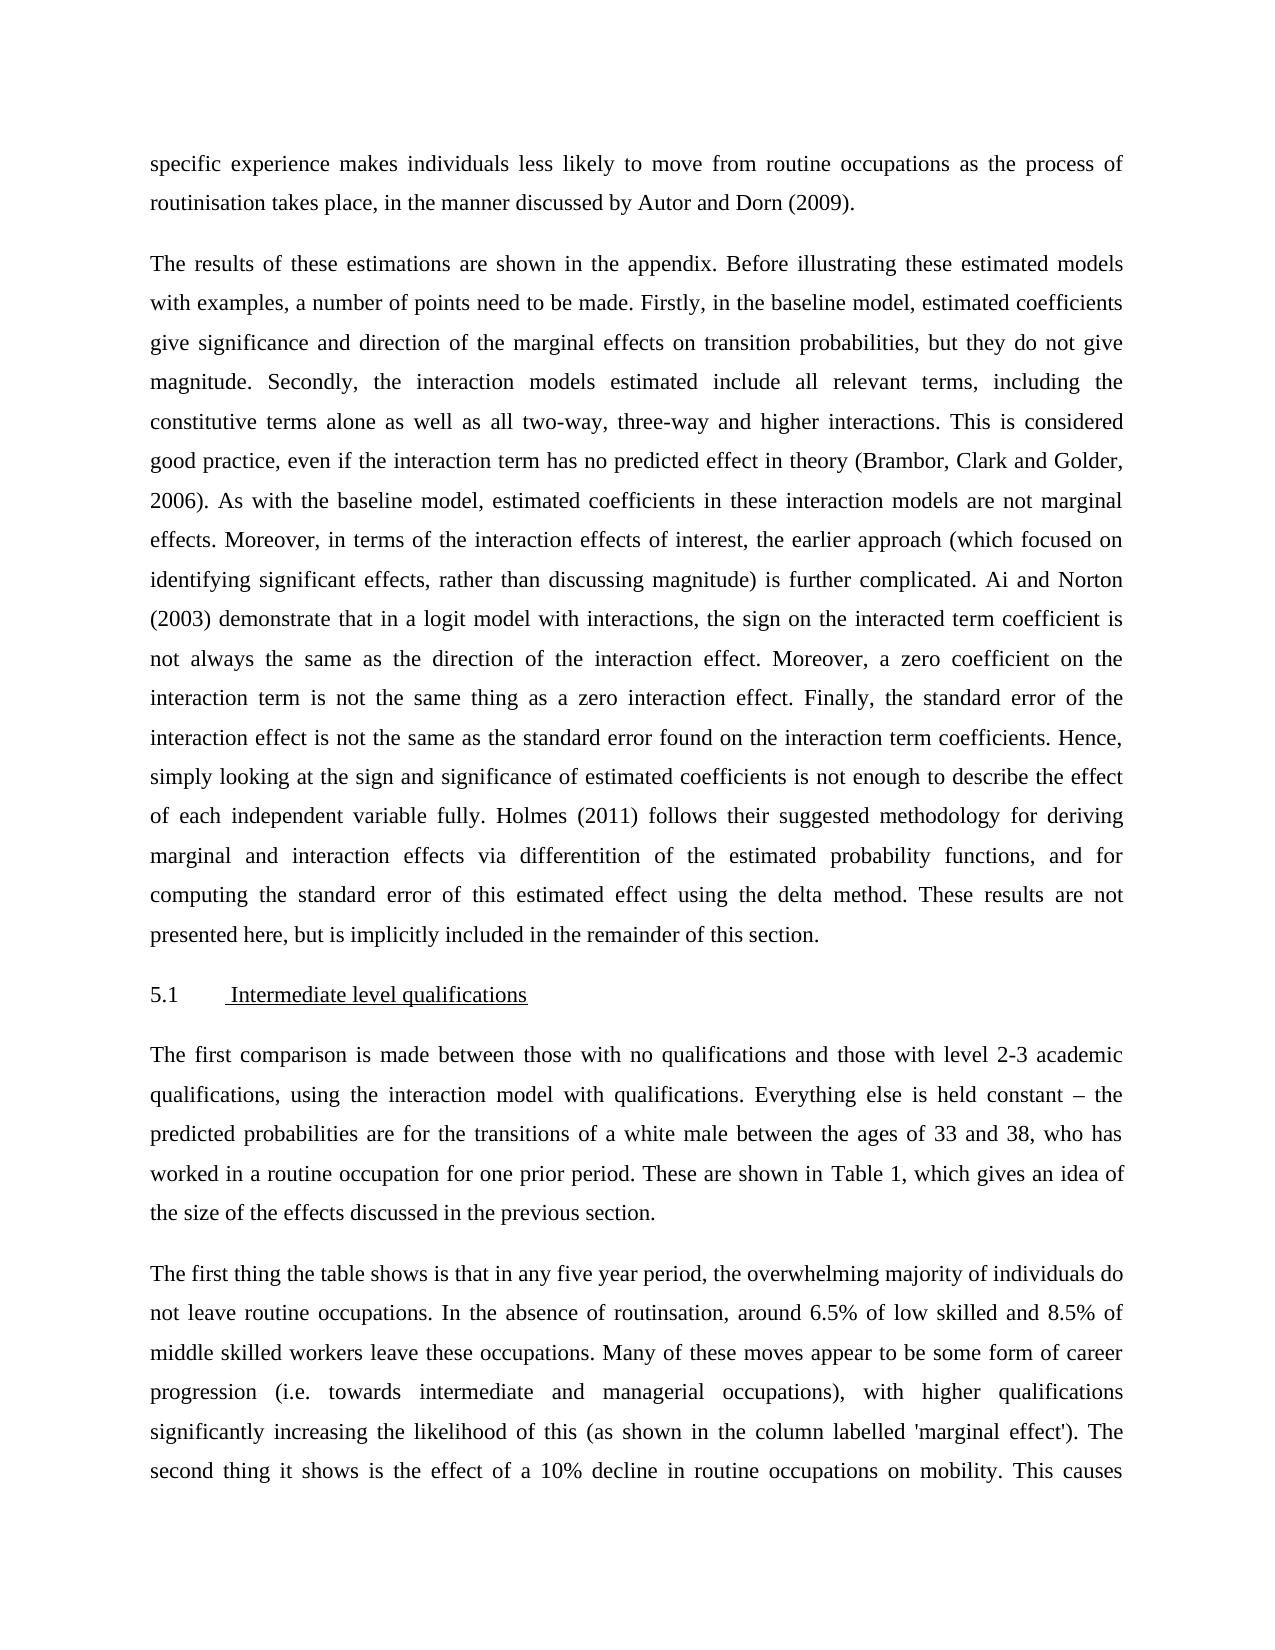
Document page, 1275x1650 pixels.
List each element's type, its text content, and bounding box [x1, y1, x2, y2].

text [150, 1260, 1125, 1483]
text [150, 150, 1125, 216]
text The first comparison is made between those with no qualifications and those with level 2-3 academic qualifications, using the interaction model with qualifications. Everything else is held constant – the predicted probabilities are for the transitions of a white male between the ages of 33 and 38, who has worked in a routine occupation for one prior period. These are shown in Table 1, which gives an idea of the size of the effects discussed in the previous section. [150, 1042, 1125, 1226]
text 5.1 Intermediate level qualifications [150, 981, 1125, 1008]
text The results of these estimations are shown in the appendix. Before illustrating these estimated models with examples, a number of points need to be made. Firstly, in the baseline model, estimated coefficients give significance and direction of the marginal effects on transition probabilities, but they do not give magnitude. Secondly, the interaction models estimated include all relevant terms, including the constitutive terms alone as well as all two-way, three-way and higher interactions. This is considered good practice, even if the interaction term has no predicted effect in theory (Brambor, Clark and Golder, 2006). As with the baseline model, estimated coefficients in these interaction models are not marginal effects. Moreover, in terms of the interaction effects of interest, the earlier approach (which focused on identifying significant effects, rather than discussing magnitude) is further complicated. Ai and Norton (2003) demonstrate that in a logit model with interactions, the sign on the interacted term coefficient is not always the same as the direction of the interaction effect. Moreover, a zero coefficient on the interaction term is not the same thing as a zero interaction effect. Finally, the standard error of the interaction effect is not the same as the standard error found on the interaction term coefficients. Hence, simply looking at the sign and significance of estimated coefficients is not enough to describe the effect of each independent variable fully. Holmes (2011) follows their suggested methodology for deriving marginal and interaction effects via differentition of the estimated probability functions, and for computing the standard error of this estimated effect using the delta method. These results are not presented here, but is implicitly included in the remainder of this section. [150, 250, 1125, 947]
